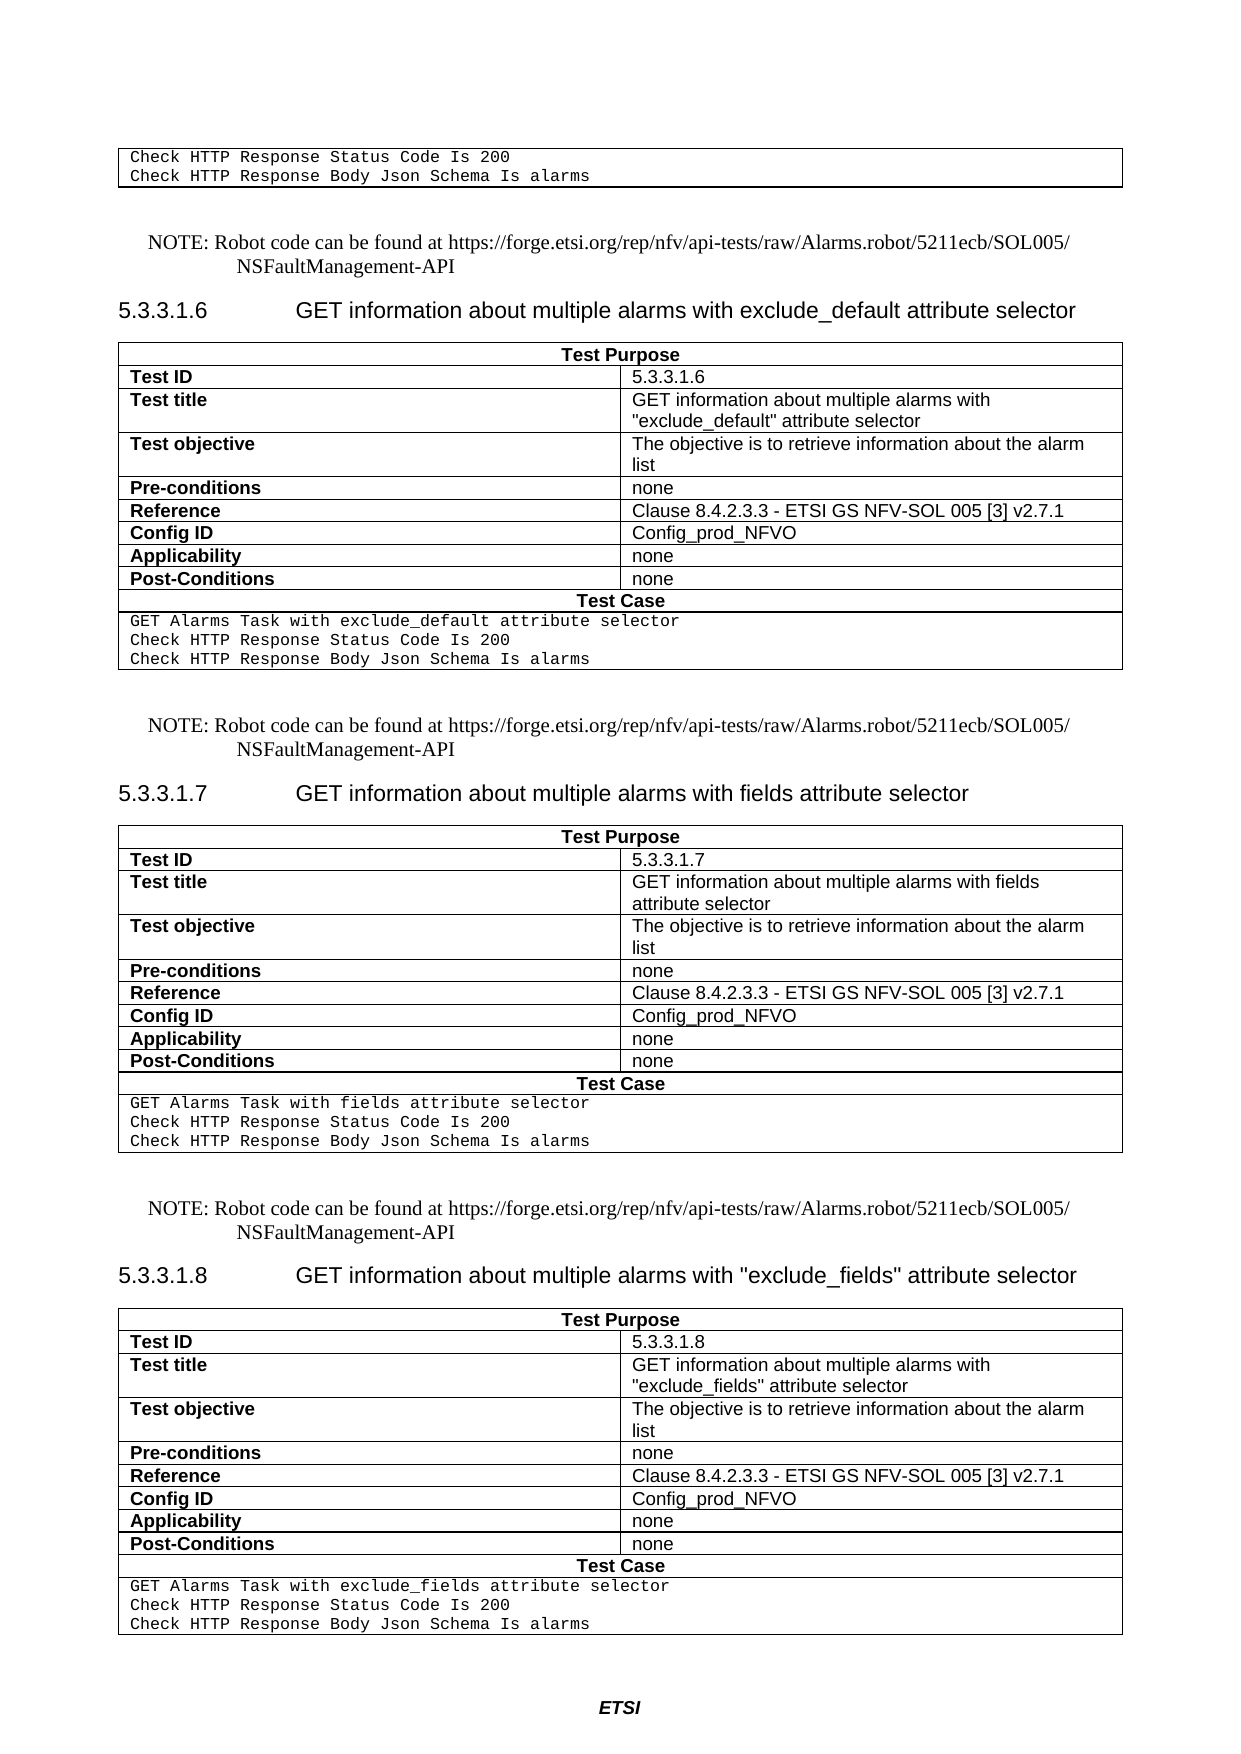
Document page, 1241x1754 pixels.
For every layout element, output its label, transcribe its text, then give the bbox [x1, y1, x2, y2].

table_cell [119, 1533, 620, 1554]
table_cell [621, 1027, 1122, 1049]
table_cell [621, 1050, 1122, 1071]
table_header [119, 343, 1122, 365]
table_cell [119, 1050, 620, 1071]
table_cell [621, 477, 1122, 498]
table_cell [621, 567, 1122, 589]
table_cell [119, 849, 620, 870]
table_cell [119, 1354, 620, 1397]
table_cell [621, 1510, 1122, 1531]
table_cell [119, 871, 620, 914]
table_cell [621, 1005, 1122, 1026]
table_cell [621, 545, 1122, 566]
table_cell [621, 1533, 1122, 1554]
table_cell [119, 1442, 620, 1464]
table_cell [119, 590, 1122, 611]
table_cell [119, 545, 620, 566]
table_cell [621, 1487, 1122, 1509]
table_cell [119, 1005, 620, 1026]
text NOTE: Robot code can be found at https://forge.etsi.org/rep/nfv/api-tests/raw/Alarms.robot/5211ecb/SOL005/NSFaultManagement-API [148, 713, 1122, 761]
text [148, 230, 1122, 278]
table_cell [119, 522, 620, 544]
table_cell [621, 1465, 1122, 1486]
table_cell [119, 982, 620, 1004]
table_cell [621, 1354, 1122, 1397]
subtitle 5.3.3.1.8 GET information about multiple alarms with "exclude_fields" attribute selector [118, 1262, 1122, 1289]
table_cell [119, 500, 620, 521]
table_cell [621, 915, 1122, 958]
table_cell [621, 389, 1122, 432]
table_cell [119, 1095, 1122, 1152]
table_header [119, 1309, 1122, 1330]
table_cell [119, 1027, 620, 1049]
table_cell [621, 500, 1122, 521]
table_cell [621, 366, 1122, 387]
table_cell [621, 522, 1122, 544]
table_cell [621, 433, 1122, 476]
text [148, 1196, 1122, 1244]
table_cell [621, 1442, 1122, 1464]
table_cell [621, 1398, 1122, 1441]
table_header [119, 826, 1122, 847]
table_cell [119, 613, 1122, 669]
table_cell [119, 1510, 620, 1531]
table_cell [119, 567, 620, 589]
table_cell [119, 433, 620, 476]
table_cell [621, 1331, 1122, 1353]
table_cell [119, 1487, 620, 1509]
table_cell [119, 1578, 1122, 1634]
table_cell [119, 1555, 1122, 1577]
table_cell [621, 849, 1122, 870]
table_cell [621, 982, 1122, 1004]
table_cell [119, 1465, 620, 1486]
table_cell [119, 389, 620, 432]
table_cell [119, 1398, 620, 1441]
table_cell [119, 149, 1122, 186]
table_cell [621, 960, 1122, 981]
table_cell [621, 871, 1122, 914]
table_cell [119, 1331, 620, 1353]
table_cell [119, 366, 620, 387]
subtitle 5.3.3.1.7 GET information about multiple alarms with fields attribute selector [118, 780, 1122, 806]
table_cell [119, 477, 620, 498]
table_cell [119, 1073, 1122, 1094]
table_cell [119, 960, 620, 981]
subtitle 5.3.3.1.6 GET information about multiple alarms with exclude_default attribute selector [118, 297, 1122, 323]
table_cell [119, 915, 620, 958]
